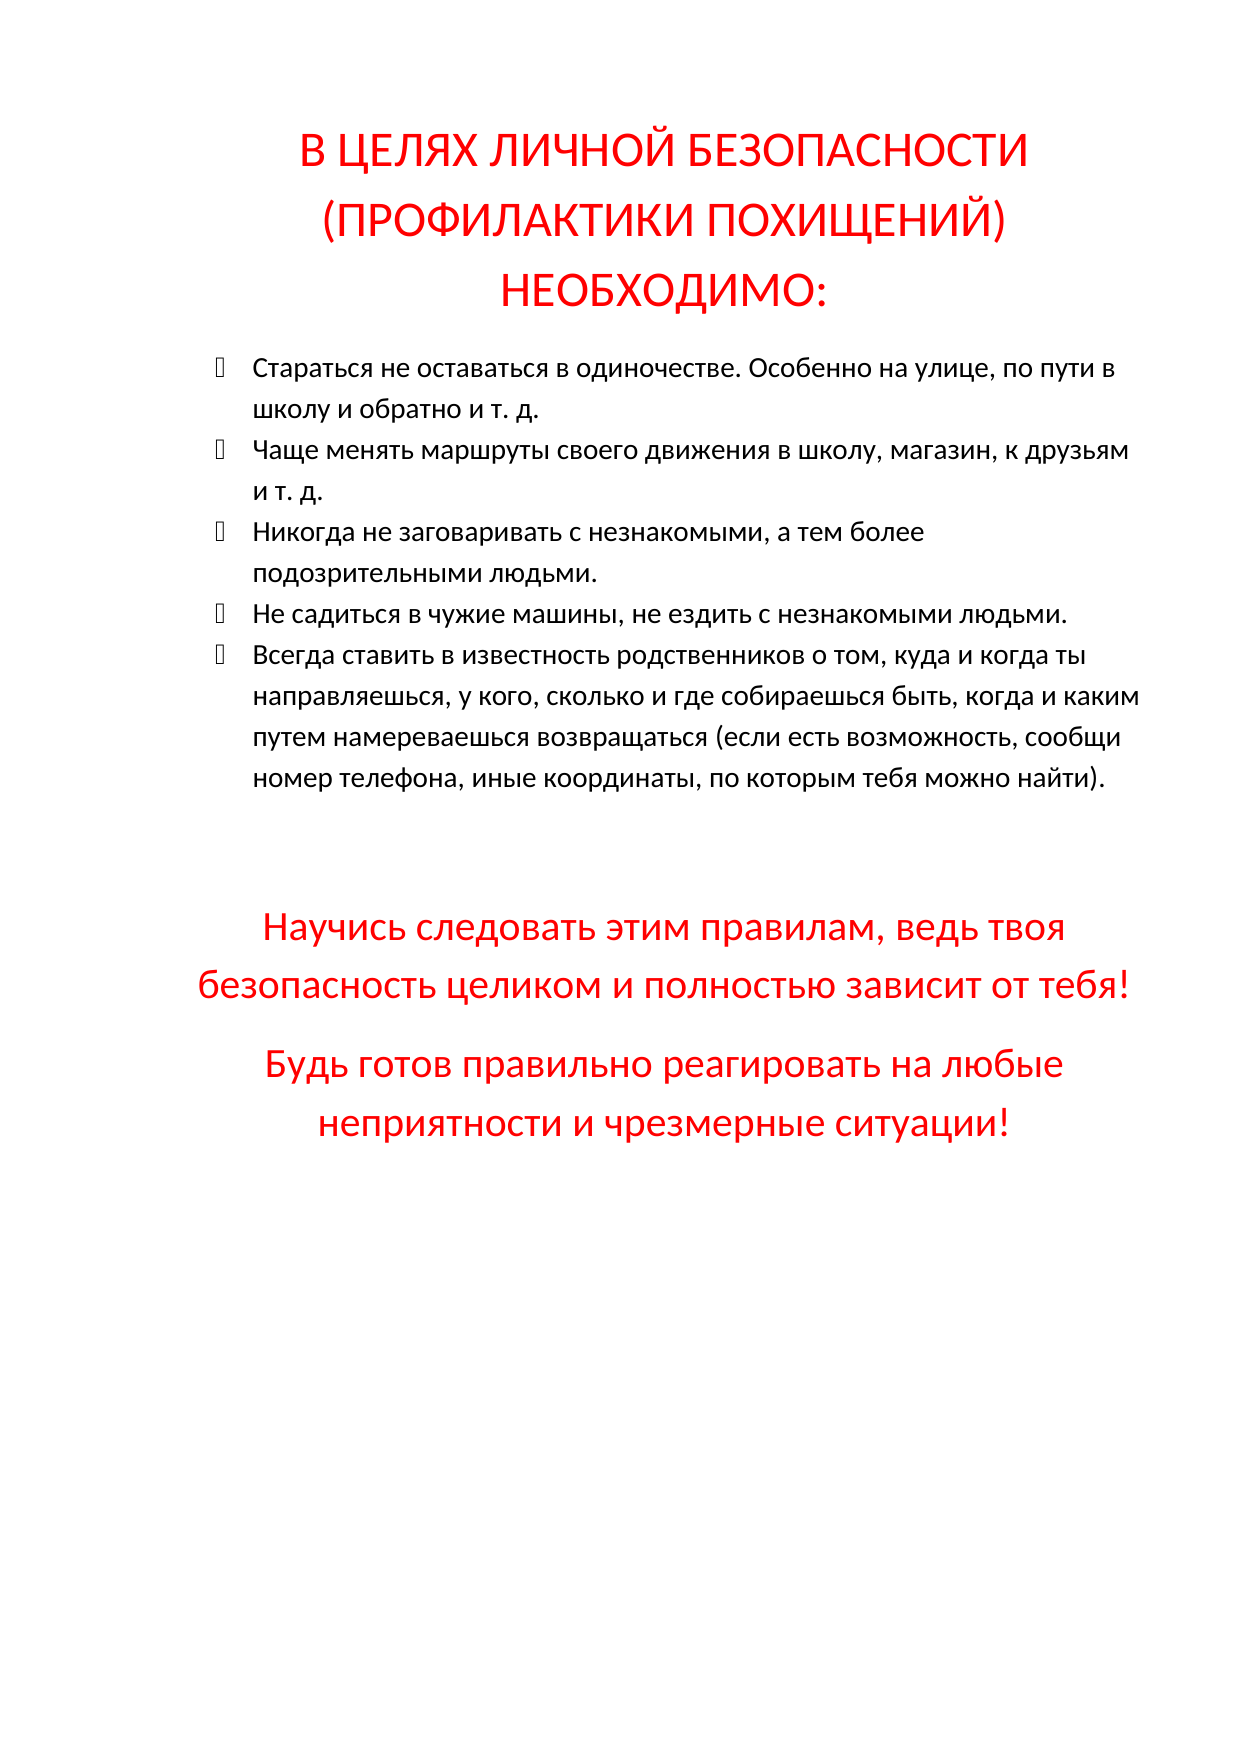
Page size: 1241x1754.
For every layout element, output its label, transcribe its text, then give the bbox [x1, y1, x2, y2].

list Стараться не оставаться в одиночестве. Особенно на улице, по пути в школу и обратно и т. д. [215, 349, 1152, 426]
list Никогда не заговаривать с незнакомыми, а тем более подозрительными людьми. [215, 513, 1152, 589]
text Будь готов правильно реагировать на любые неприятности и чрезмерные ситуации! [177, 1037, 1152, 1147]
text В ЦЕЛЯХ ЛИЧНОЙ БЕЗОПАСНОСТИ (ПРОФИЛАКТИКИ ПОХИЩЕНИЙ) НЕОБХОДИМО: [177, 118, 1152, 319]
list Всегда ставить в известность родственников о том, куда и когда ты направляешься, у кого, сколько и где собираешься быть, когда и каким путем намереваешься возвращаться (если есть возможность, сообщи номер телефона, иные координаты, по которым тебя можно найти). [215, 636, 1152, 794]
list Чаще менять маршруты своего движения в школу, магазин, к друзьям и т. д. [215, 431, 1152, 508]
list Не садиться в чужие машины, не ездить с незнакомыми людьми. [215, 595, 1152, 631]
text Научись следовать этим правилам, ведь твоя безопасность целиком и полностью зависит от тебя! [177, 900, 1152, 1009]
